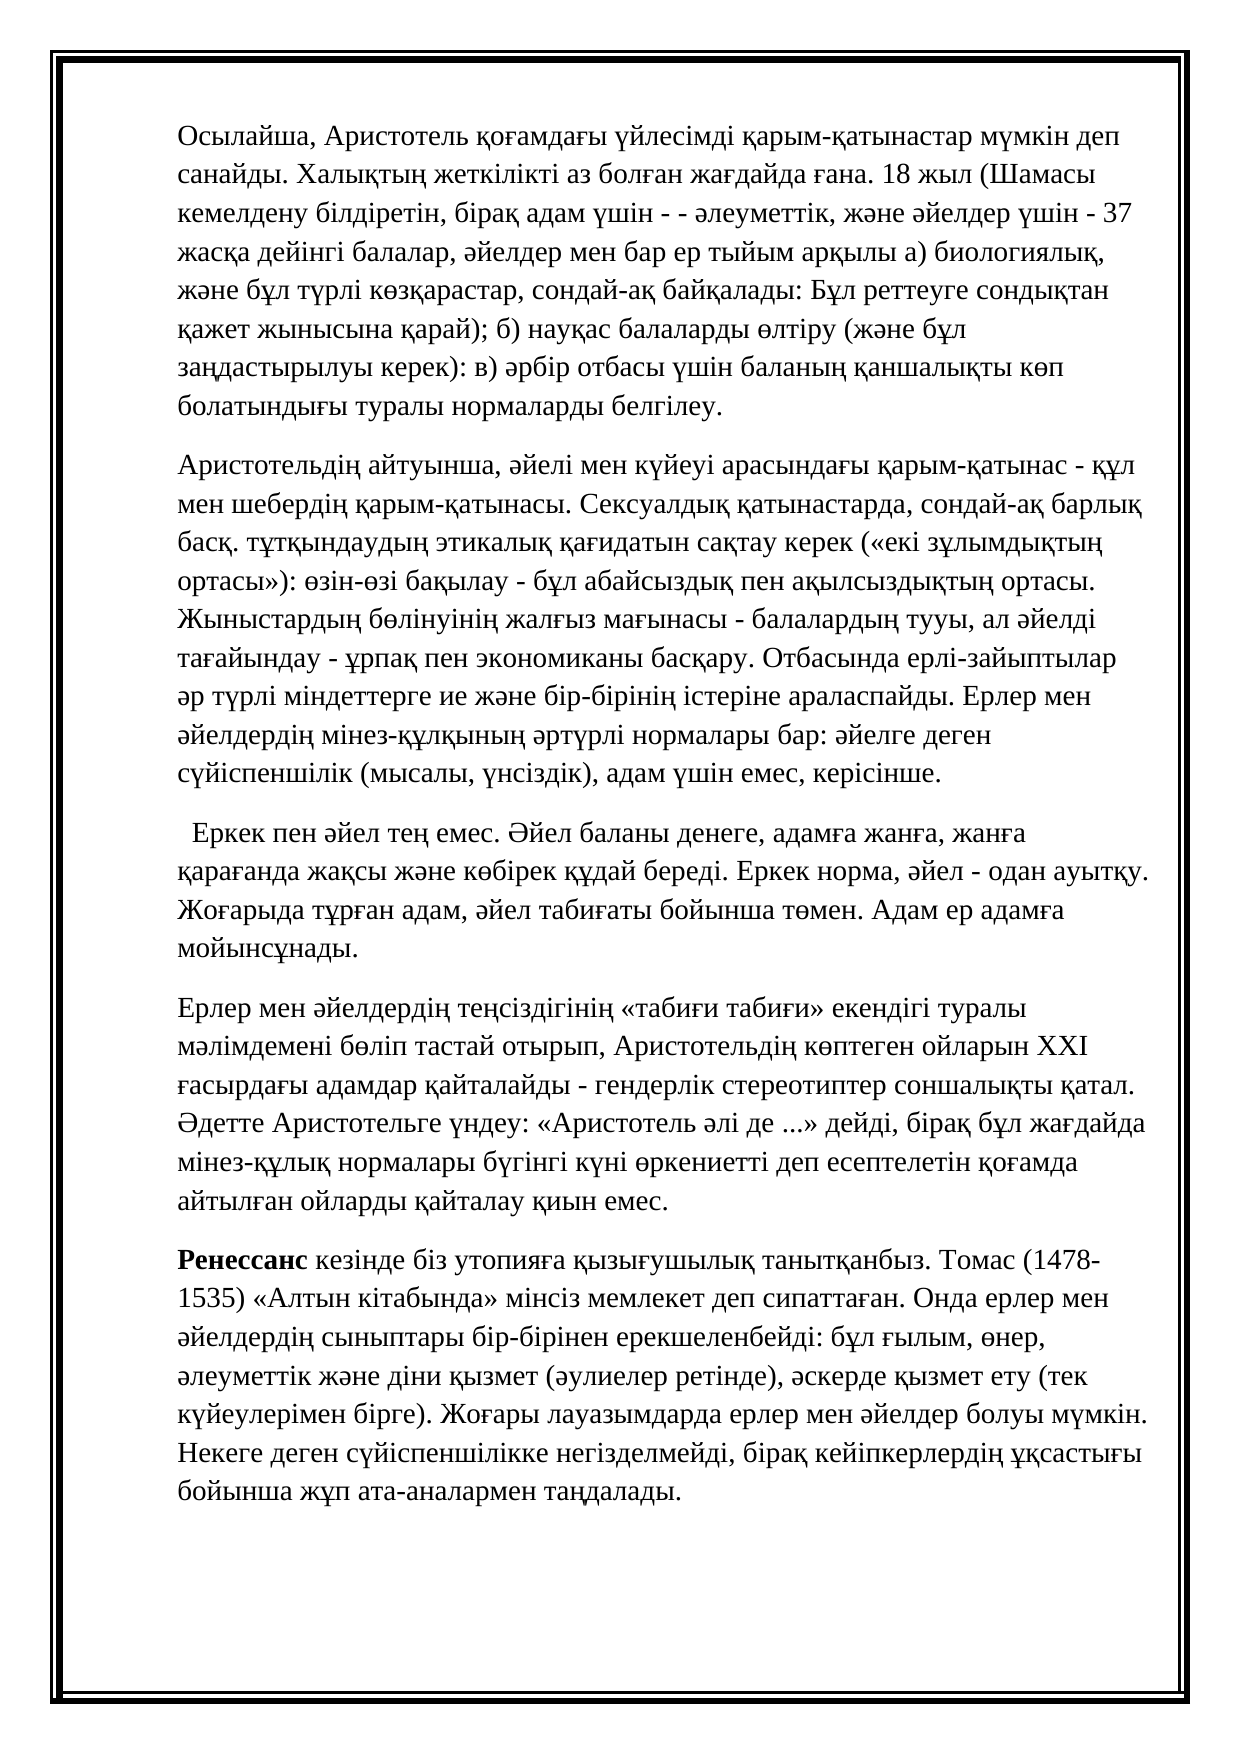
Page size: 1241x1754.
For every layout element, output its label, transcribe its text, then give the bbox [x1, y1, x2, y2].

text Ренессанс кезінде біз утопияға қызығушылық танытқанбыз. Томас (1478-1535) «Алтын кітабында» мінсіз мемлекет деп сипаттаған. Онда ерлер мен әйелдердің сыныптары бір-бірінен ерекшеленбейді: бұл ғылым, өнер, әлеуметтік және діни қызмет (әулиелер ретінде), әскерде қызмет ету (тек күйеулерімен бірге). Жоғары лауазымдарда ерлер мен әйелдер болуы мүмкін. Некеге деген сүйіспеншілікке негізделмейді, бірақ кейіпкерлердің ұқсастығы бойынша жұп ата-аналармен таңдалады. [177, 1242, 1152, 1507]
text Осылайша, Аристотель қоғамдағы үйлесімді қарым-қатынастар мүмкін деп санайды. Халықтың жеткілікті аз болған жағдайда ғана. 18 жыл (Шамасы кемелдену білдіретін, бірақ адам үшін - - әлеуметтік, және әйелдер үшін - 37 жасқа дейінгі балалар, әйелдер мен бар ер тыйым арқылы а) биологиялық, және бұл түрлі көзқарастар, сондай-ақ байқалады: Бұл реттеуге сондықтан қажет жынысына қарай); б) науқас балаларды өлтіру (және бұл заңдастырылуы керек): в) әрбiр отбасы үшiн баланың қаншалықты көп болатындығы туралы нормаларды белгiлеу. [177, 118, 1152, 421]
text Еркек пен әйел тең емес. Әйел баланы денеге, адамға жанға, жанға қарағанда жақсы және көбірек құдай береді. Еркек норма, әйел - одан ауытқу. Жоғарыда тұрған адам, әйел табиғаты бойынша төмен. Адам ер адамға мойынсұнады. [177, 815, 1152, 964]
text Аристотельдің айтуынша, әйелі мен күйеуі арасындағы қарым-қатынас - құл мен шебердің қарым-қатынасы. Сексуалдық қатынастарда, сондай-ақ барлық басқ. тұтқындаудың этикалық қағидатын сақтау керек («екі зұлымдықтың ортасы»): өзін-өзі бақылау - бұл абайсыздық пен ақылсыздықтың ортасы. Жыныстардың бөлінуінің жалғыз мағынасы - балалардың тууы, ал әйелді тағайындау - ұрпақ пен экономиканы басқару. Отбасында ерлі-зайыптылар әр түрлі міндеттерге ие және бір-бірінің істеріне араласпайды. Ерлер мен әйелдердің мінез-құлқының әртүрлі нормалары бар: әйелге деген сүйіспеншілік (мысалы, үнсіздік), адам үшін емес, керісінше. [177, 447, 1152, 789]
text Ерлер мен әйелдердің теңсіздігінің «табиғи табиғи» екендігі туралы мәлімдемені бөліп тастай отырып, Аристотельдің көптеген ойларын XXI ғасырдағы адамдар қайталайды - гендерлік стереотиптер соншалықты қатал. Әдетте Аристотельге үндеу: «Аристотель әлі де ...» дейді, бірақ бұл жағдайда мінез-құлық нормалары бүгінгі күні өркениетті деп есептелетін қоғамда айтылған ойларды қайталау қиын емес. [177, 990, 1152, 1216]
